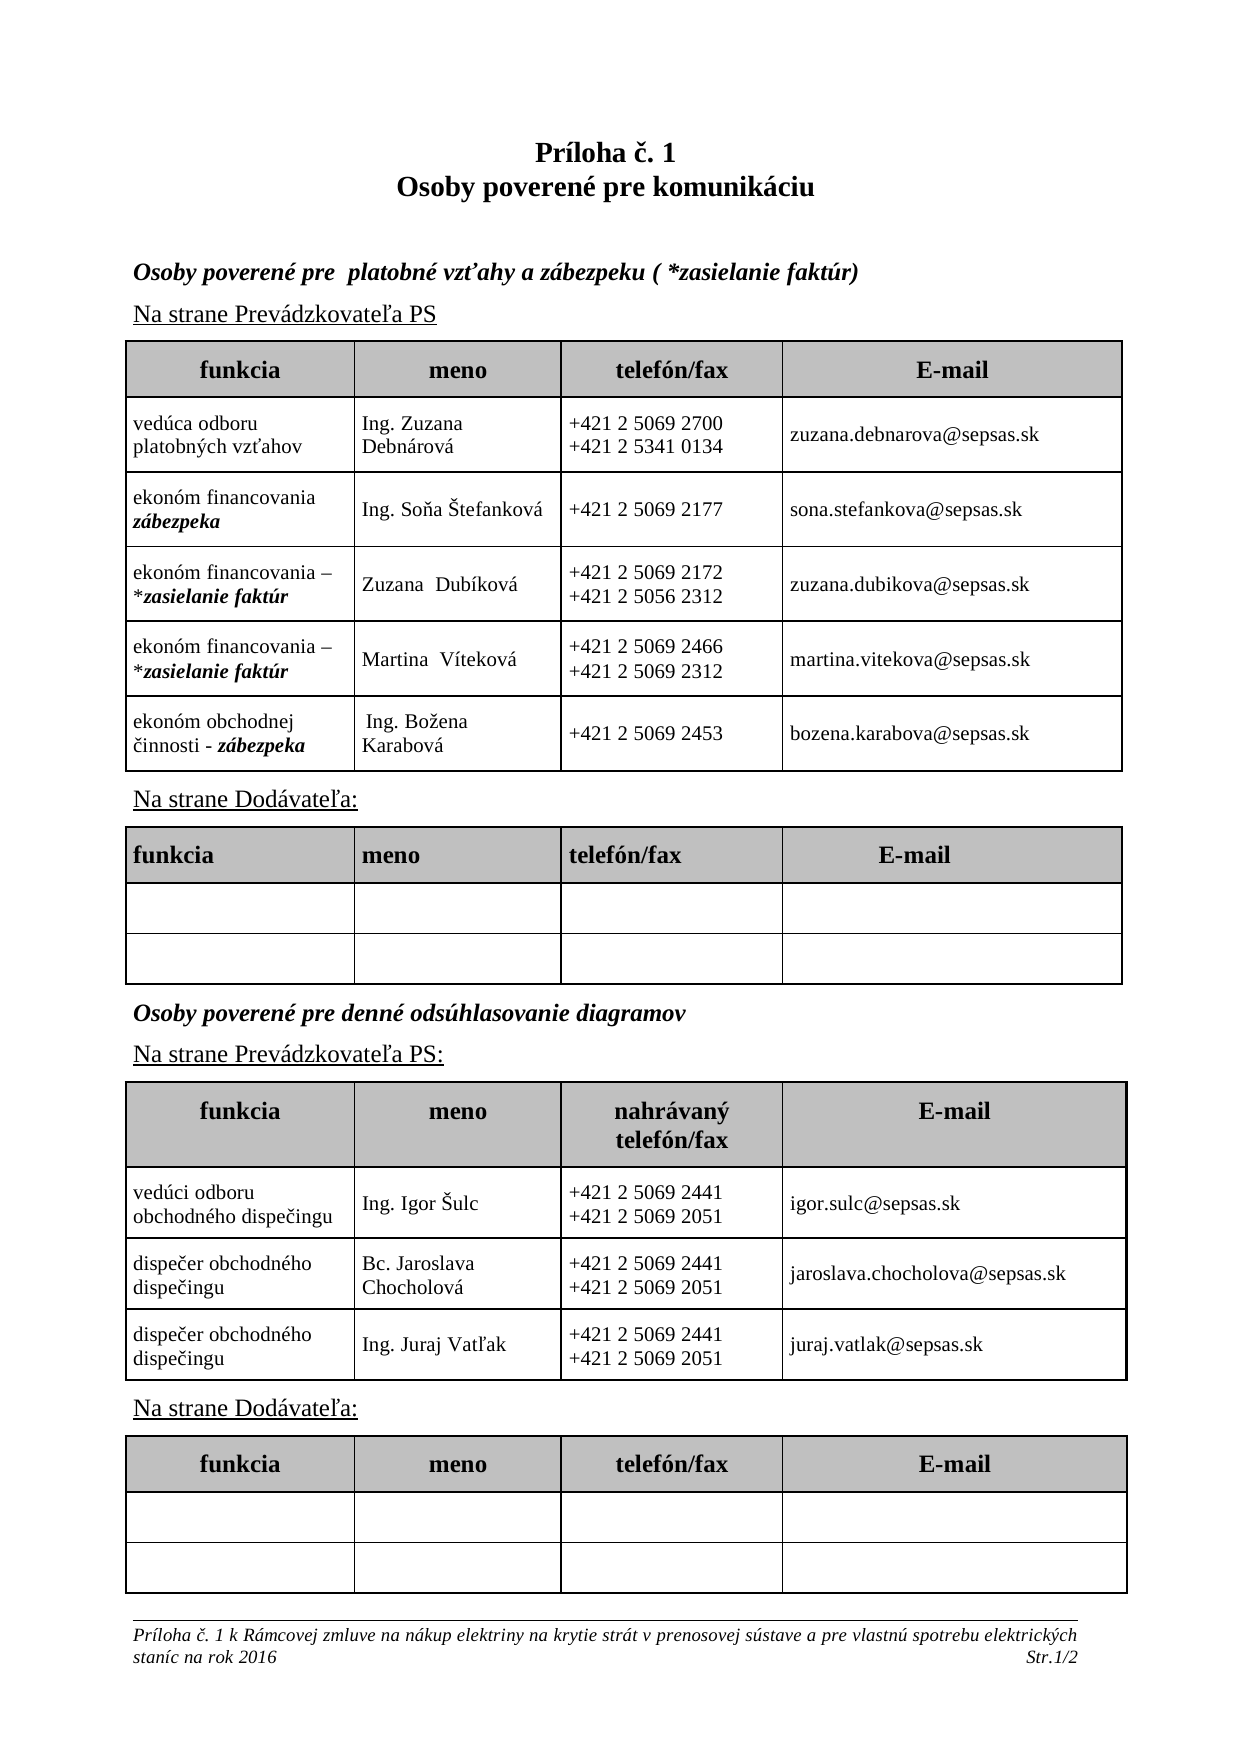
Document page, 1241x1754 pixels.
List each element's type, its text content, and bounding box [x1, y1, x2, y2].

table_header E-mail [783, 342, 1121, 396]
table_cell [783, 1543, 1126, 1592]
table_header telefón/fax [562, 342, 782, 396]
table_header meno [355, 1437, 560, 1491]
table_cell [355, 884, 560, 933]
text Na strane Prevádzkovateľa PS: [133, 1039, 1078, 1068]
table_cell [127, 1493, 354, 1542]
table_cell [355, 934, 560, 983]
table_cell Ing. Juraj Vatľak [355, 1310, 560, 1379]
table_cell vedúca odboru platobných vzťahov [127, 398, 354, 471]
table_cell dispečer obchodného dispečingu [127, 1239, 354, 1308]
table_cell [562, 884, 782, 933]
table_cell +421 2 5069 2177 [562, 473, 782, 546]
subtitle Príloha č. 1 [133, 136, 1078, 169]
table_cell +421 2 5069 2700 +421 2 5341 0134 [562, 398, 782, 471]
table_cell zuzana.dubikova@sepsas.sk [783, 547, 1121, 620]
table_cell [562, 1493, 782, 1542]
table_header telefón/fax [562, 1437, 782, 1491]
table_cell [355, 1493, 560, 1542]
table_header funkcia [127, 1083, 354, 1166]
table_cell juraj.vatlak@sepsas.sk [783, 1310, 1125, 1379]
table_cell +421 2 5069 2453 [562, 697, 782, 770]
table_cell Bc. Jaroslava Chocholová [355, 1239, 560, 1308]
table_cell Ing. Zuzana Debnárová [355, 398, 560, 471]
table_cell ekonóm obchodnej činnosti - zábezpeka [127, 697, 354, 770]
table_cell [783, 934, 1121, 983]
table_cell [127, 884, 354, 933]
table_cell bozena.karabova@sepsas.sk [783, 697, 1121, 770]
table_cell [562, 1543, 782, 1592]
text Na strane Dodávateľa: [133, 784, 1078, 813]
table_cell +421 2 5069 2441 +421 2 5069 2051 [562, 1239, 782, 1308]
table_cell Ing. Soňa Štefanková [355, 473, 560, 546]
table_cell ekonóm financovania – *zasielanie faktúr [127, 622, 354, 695]
table_cell vedúci odboru obchodného dispečingu [127, 1168, 354, 1237]
table_header nahrávaný telefón/fax [562, 1083, 782, 1166]
table_cell +421 2 5069 2441 +421 2 5069 2051 [562, 1168, 782, 1237]
table_cell +421 2 5069 2441 +421 2 5069 2051 [562, 1310, 782, 1379]
table_header funkcia [127, 1437, 354, 1491]
table_cell [562, 934, 782, 983]
table_cell ekonóm financovania – *zasielanie faktúr [127, 547, 354, 620]
table_header E-mail [783, 828, 1121, 882]
subtitle Osoby poverené pre komunikáciu [133, 169, 1078, 203]
table_cell +421 2 5069 2172 +421 2 5056 2312 [562, 547, 782, 620]
table_cell Ing. Božena Karabová [355, 697, 560, 770]
table_cell Martina Víteková [355, 622, 560, 695]
table_cell ekonóm financovania zábezpeka [127, 473, 354, 546]
table_header funkcia [127, 828, 354, 882]
table_header meno [355, 828, 560, 882]
table_header meno [355, 342, 560, 396]
text Osoby poverené pre platobné vzťahy a zábezpeku ( *zasielanie faktúr) [133, 257, 1078, 286]
text Na strane Dodávateľa: [133, 1393, 1078, 1422]
table_cell sona.stefankova@sepsas.sk [783, 473, 1121, 546]
table_cell dispečer obchodného dispečingu [127, 1310, 354, 1379]
table_cell [783, 884, 1121, 933]
table_header telefón/fax [562, 828, 782, 882]
table_cell [127, 1543, 354, 1592]
table_cell Zuzana Dubíková [355, 547, 560, 620]
table_header E-mail [783, 1083, 1125, 1166]
table_cell jaroslava.chocholova@sepsas.sk [783, 1239, 1125, 1308]
table_cell [355, 1543, 560, 1592]
table_cell Ing. Igor Šulc [355, 1168, 560, 1237]
table_cell [127, 934, 354, 983]
text Na strane Prevádzkovateľa PS [133, 298, 1078, 328]
table_header meno [355, 1083, 560, 1166]
table_cell igor.sulc@sepsas.sk [783, 1168, 1125, 1237]
table_header E-mail [783, 1437, 1126, 1491]
table_cell zuzana.debnarova@sepsas.sk [783, 398, 1121, 471]
table_cell martina.vitekova@sepsas.sk [783, 622, 1121, 695]
text Osoby poverené pre denné odsúhlasovanie diagramov [133, 998, 1078, 1027]
table_cell [783, 1493, 1126, 1542]
table_cell +421 2 5069 2466 +421 2 5069 2312 [562, 622, 782, 695]
table_header funkcia [127, 342, 354, 396]
